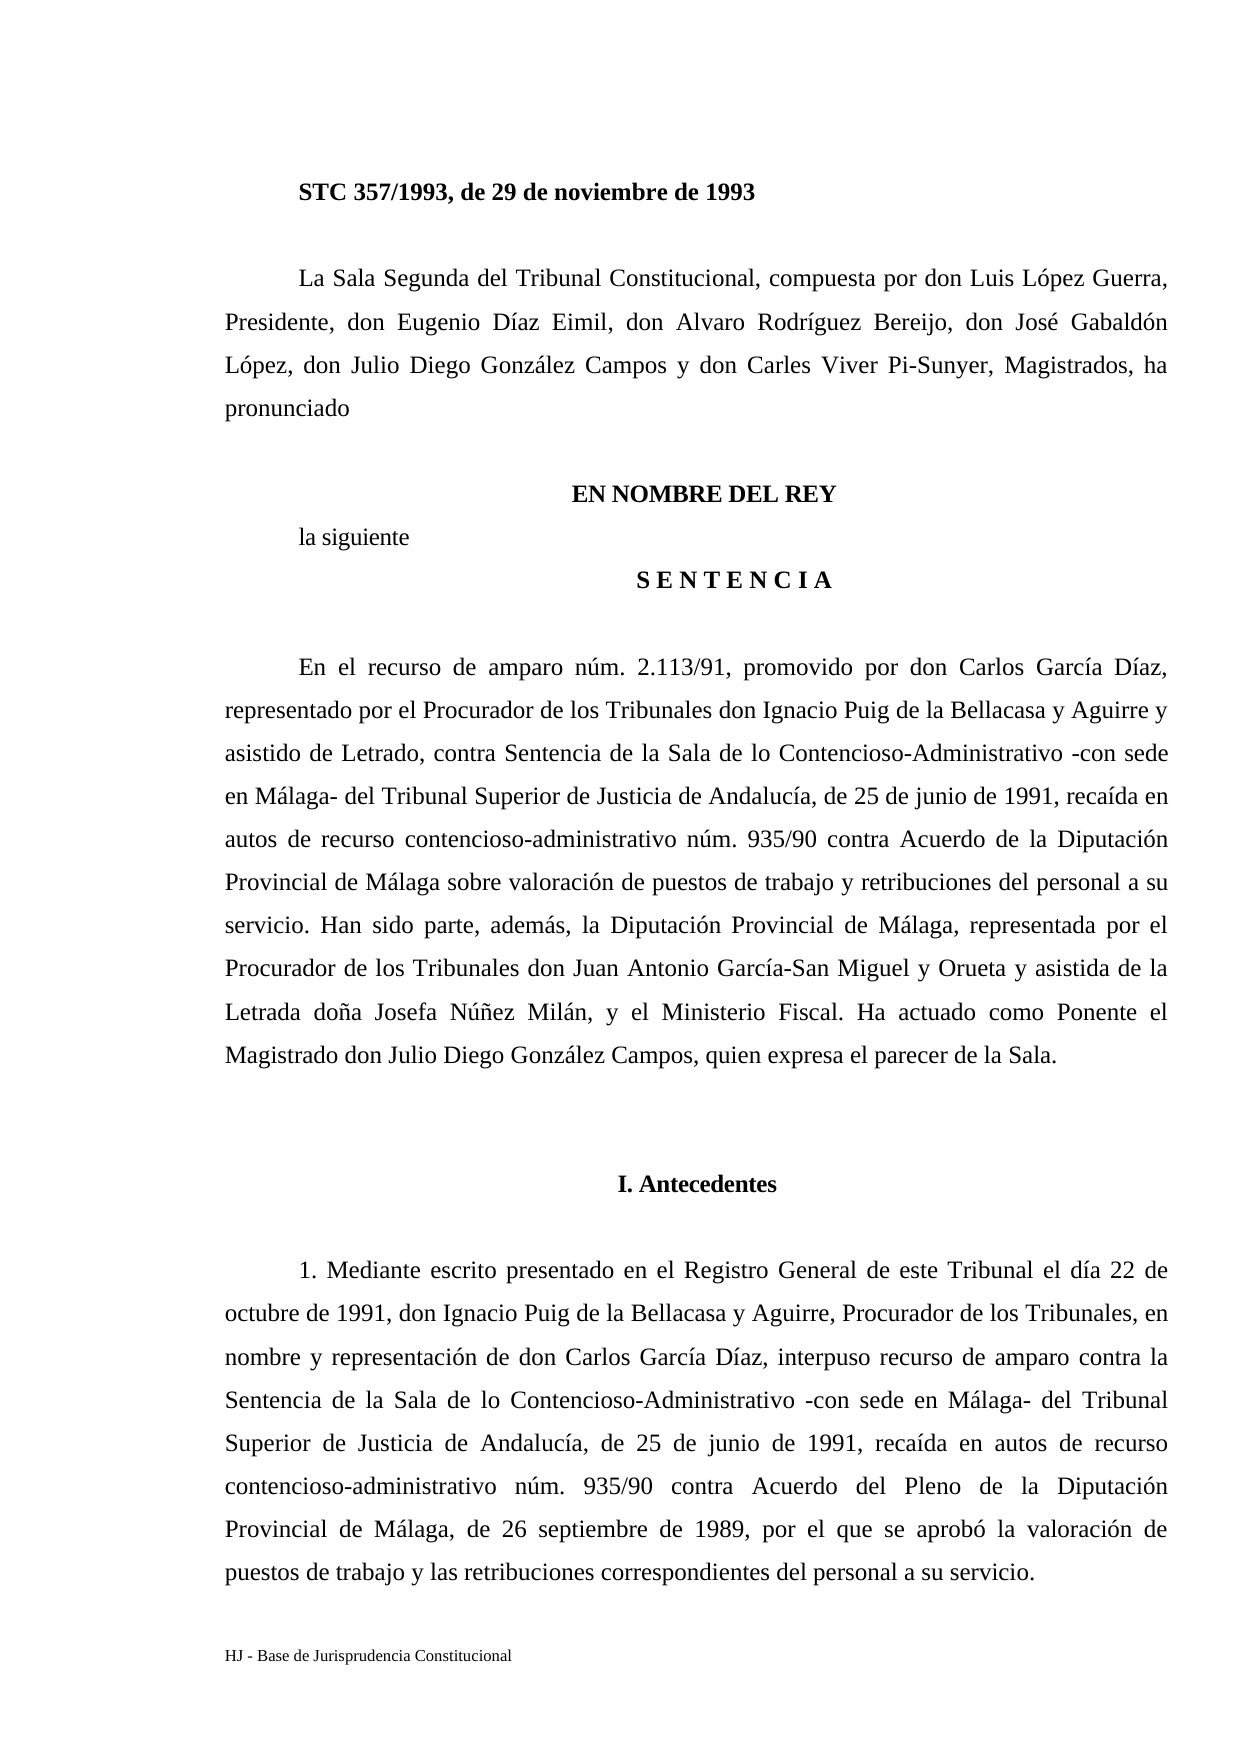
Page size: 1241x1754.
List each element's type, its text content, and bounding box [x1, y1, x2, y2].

text En el recurso de amparo núm. 2.113/91, promovido por don Carlos García Díaz, representado por el Procurador de los Tribunales don Ignacio Puig de la Bellacasa y Aguirre y asistido de Letrado, contra Sentencia de la Sala de lo Contencioso-Administrativo -con sede en Málaga- del Tribunal Superior de Justicia de Andalucía, de 25 de junio de 1991, recaída en autos de recurso contencioso-administrativo núm. 935/90 contra Acuerdo de la Diputación Provincial de Málaga sobre valoración de puestos de trabajo y retribuciones del personal a su servicio. Han sido parte, además, la Diputación Provincial de Málaga, representada por el Procurador de los Tribunales don Juan Antonio García-San Miguel y Orueta y asistida de la Letrada doña Josefa Núñez Milán, y el Ministerio Fiscal. Ha actuado como Ponente el Magistrado don Julio Diego González Campos, quien expresa el parecer de la Sala. [224, 652, 1169, 1068]
text S E N T E N C I A [224, 565, 1169, 594]
text I. Antecedentes [224, 1169, 1169, 1198]
text La Sala Segunda del Tribunal Constitucional, compuesta por don Luis López Guerra, Presidente, don Eugenio Díaz Eimil, don Alvaro Rodríguez Bereijo, don José Gabaldón López, don Julio Diego González Campos y don Carles Viver Pi-Sunyer, Magistrados, ha pronunciado [224, 263, 1169, 422]
text STC 357/1993, de 29 de noviembre de 1993 [224, 177, 1169, 206]
text 1. Mediante escrito presentado en el Registro General de este Tribunal el día 22 de octubre de 1991, don Ignacio Puig de la Bellacasa y Aguirre, Procurador de los Tribunales, en nombre y representación de don Carlos García Díaz, interpuso recurso de amparo contra la Sentencia de la Sala de lo Contencioso-Administrativo -con sede en Málaga- del Tribunal Superior de Justicia de Andalucía, de 25 de junio de 1991, recaída en autos de recurso contencioso-administrativo núm. 935/90 contra Acuerdo del Pleno de la Diputación Provincial de Málaga, de 26 septiembre de 1989, por el que se aprobó la valoración de puestos de trabajo y las retribuciones correspondientes del personal a su servicio. [224, 1255, 1169, 1586]
text la siguiente [224, 522, 1110, 551]
text EN NOMBRE DEL REY [224, 479, 1110, 508]
